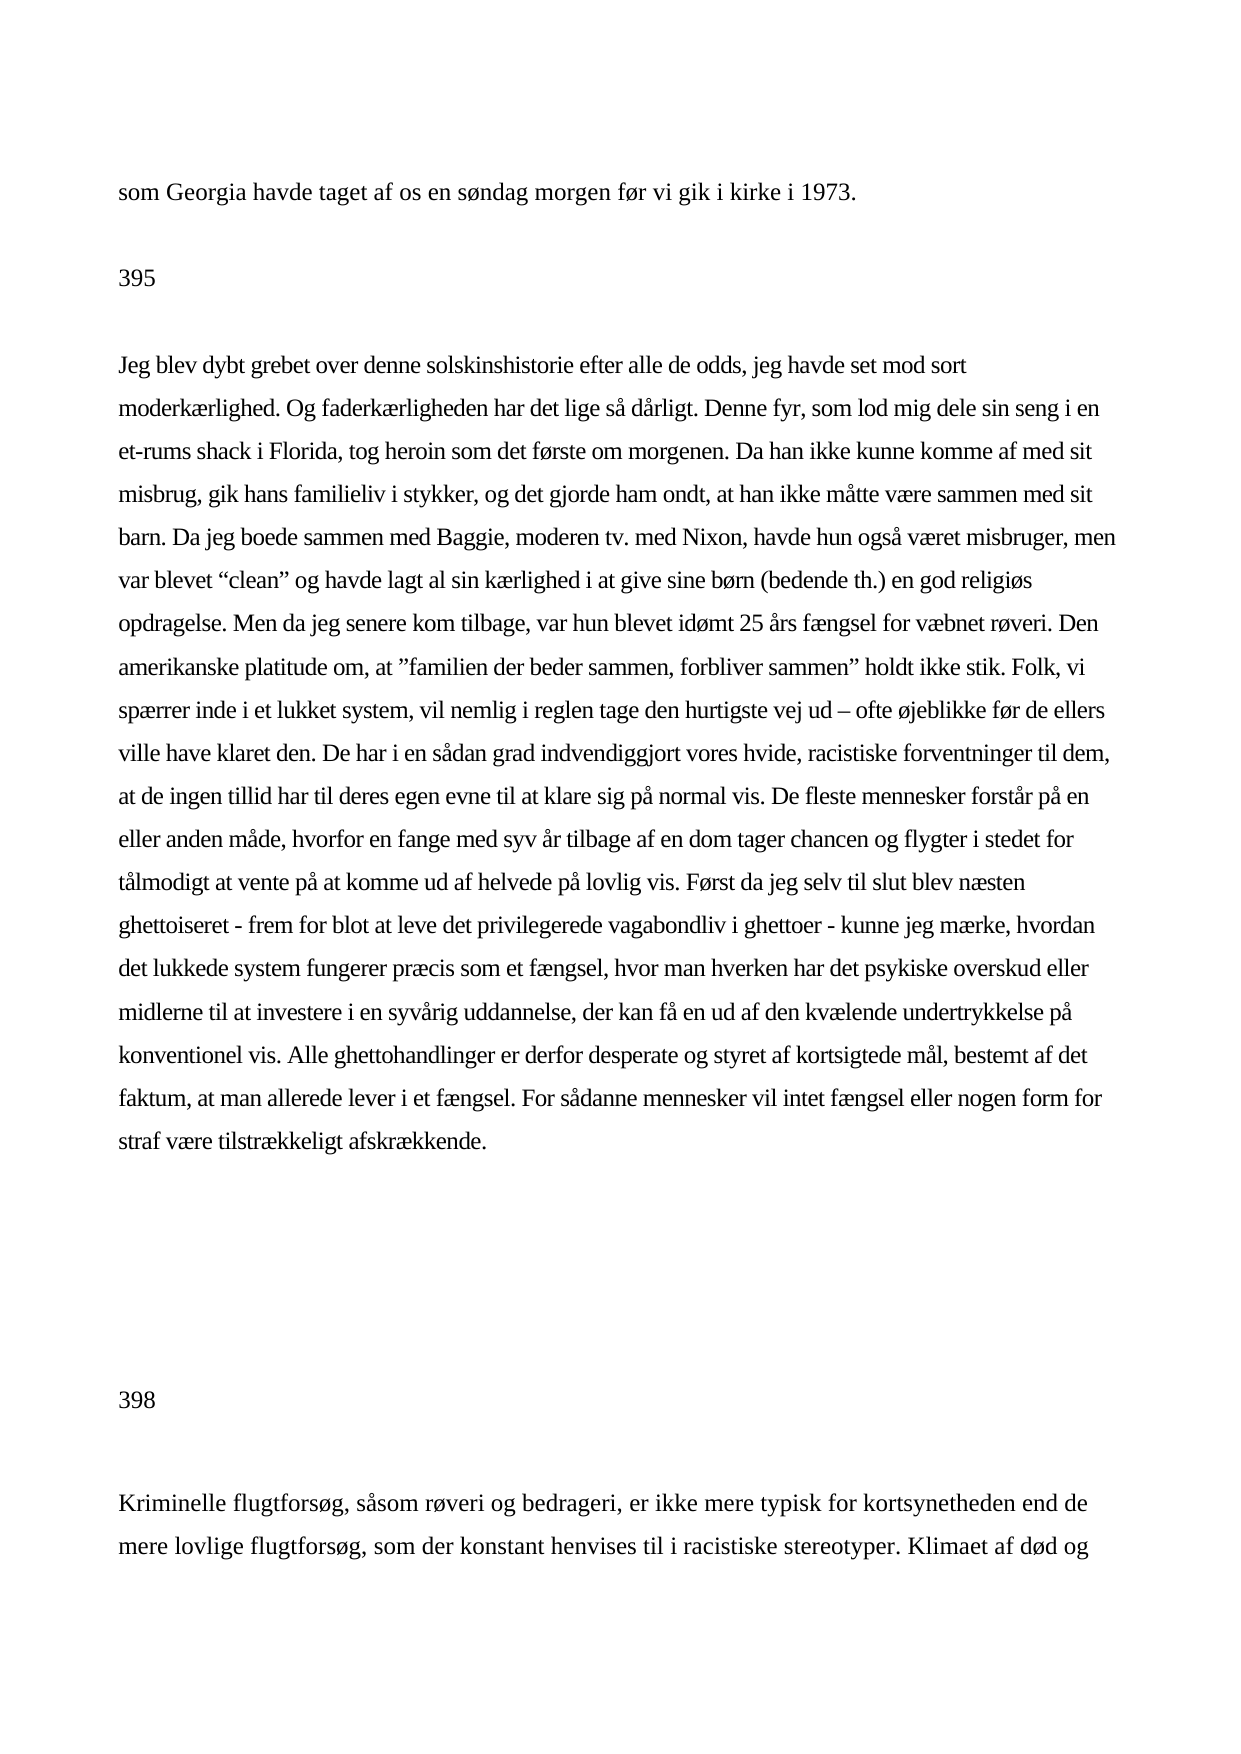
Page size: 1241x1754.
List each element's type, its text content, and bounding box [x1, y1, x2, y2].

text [118, 1444, 1122, 1559]
text 398 [118, 1169, 1122, 1413]
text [118, 177, 1122, 1155]
